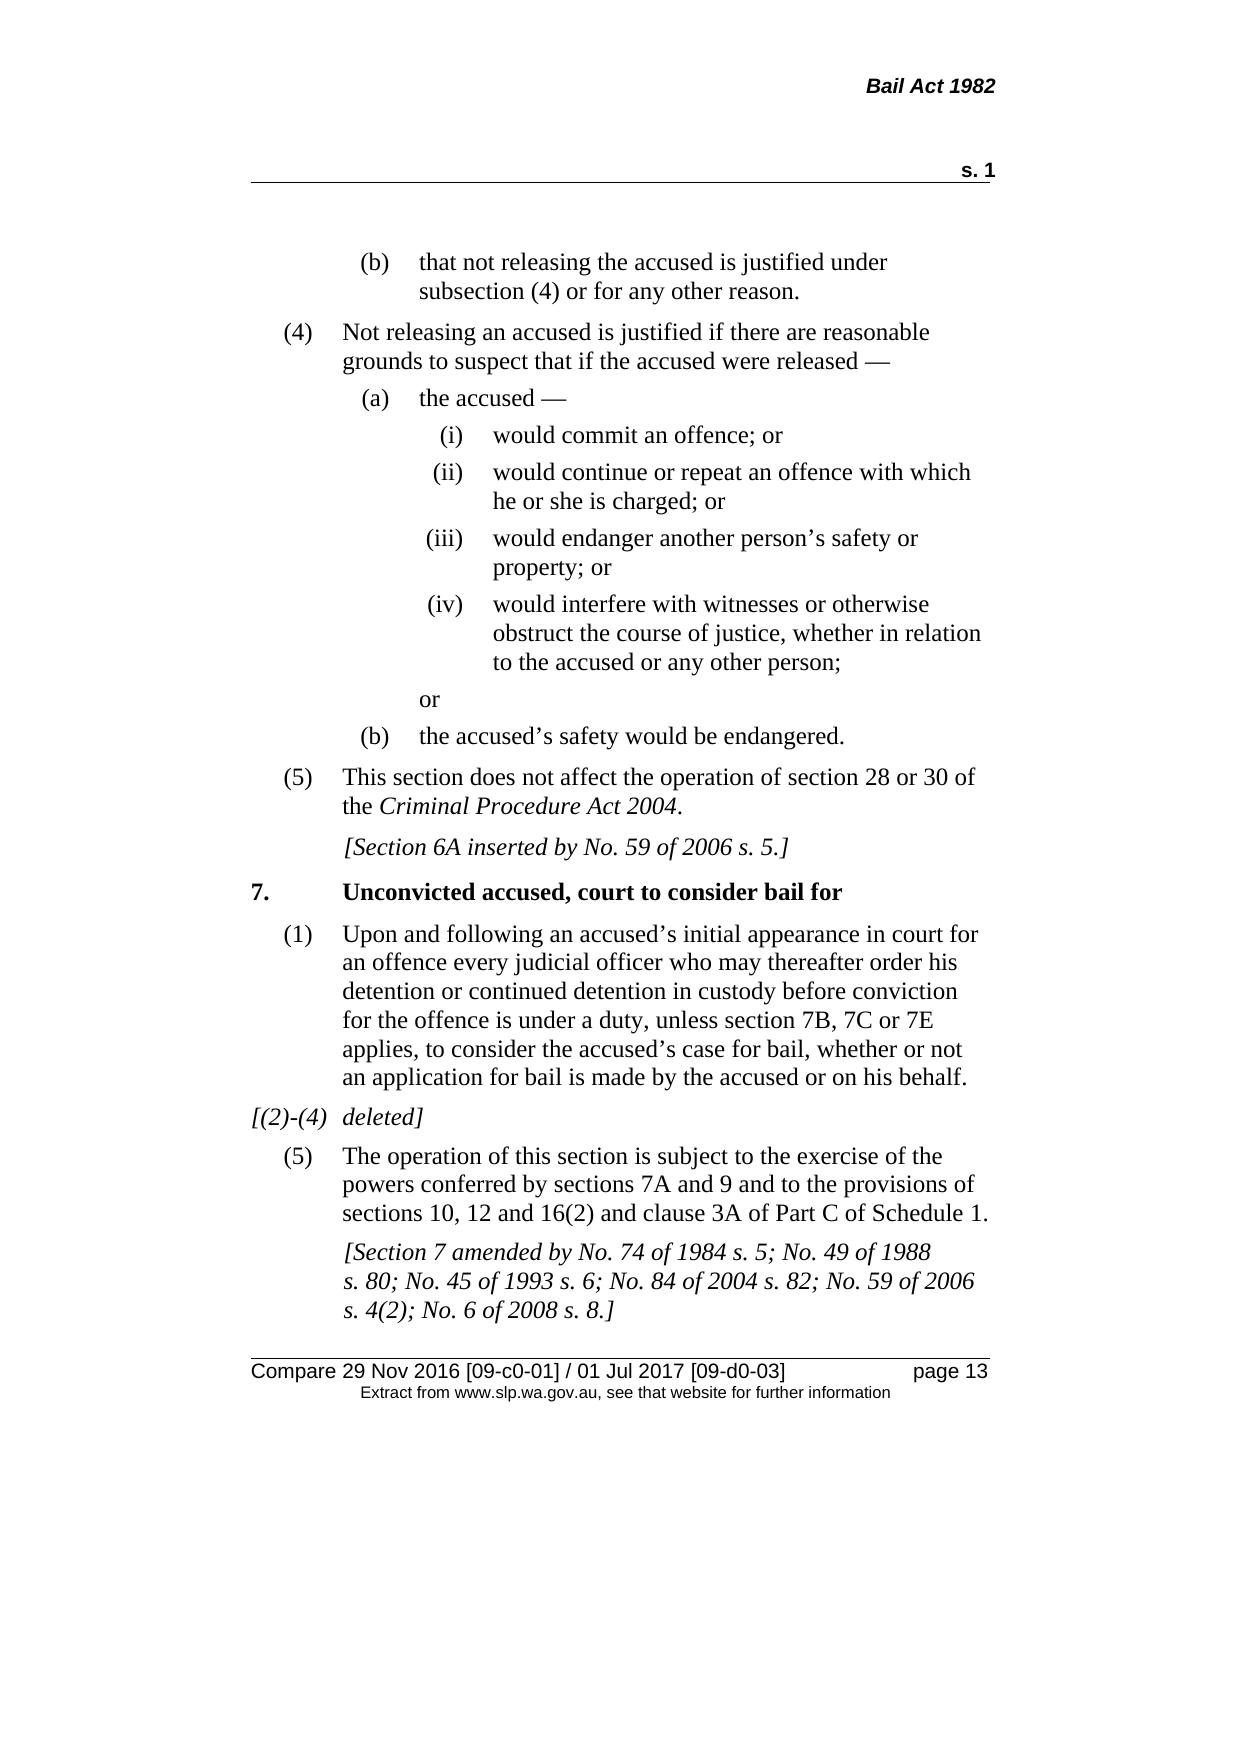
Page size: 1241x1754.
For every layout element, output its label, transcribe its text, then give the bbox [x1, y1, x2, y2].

text (b) the accused’s safety would be endangered. [251, 721, 990, 749]
subtitle 7. Unconvicted accused, court to consider bail for [251, 877, 990, 906]
text (b) that not releasing the accused is justified under subsection (4) or for any other reason. [251, 247, 990, 305]
text [Section 6A inserted by No. 59 of 2006 s. 5.] [251, 832, 990, 861]
text (i) would commit an offence; or [251, 420, 990, 449]
text or [251, 684, 990, 712]
text (iii) would endanger another person’s safety or property; or [251, 523, 990, 581]
text [Section 7 amended by No. 74 of 1984 s. 5; No. 49 of 1988 s. 80; No. 45 of 1993 s. 6; No. 84 of 2004 s. 82; No. 59 of 2006 s. 4(2); No. 6 of 2008 s. 8.] [251, 1237, 990, 1324]
text (iv) would interfere with witnesses or otherwise obstruct the course of justice, whether in relation to the accused or any other person; [251, 589, 990, 675]
text (ii) would continue or repeat an offence with which he or she is charged; or [251, 457, 990, 515]
text (5) This section does not affect the operation of section 28 or 30 of the Criminal Procedure Act 2004. [251, 762, 990, 819]
text (5) The operation of this section is subject to the exercise of the powers conferred by sections 7A and 9 and to the provisions of sections 10, 12 and 16(2) and clause 3A of Part C of Schedule 1. [251, 1141, 990, 1227]
text (1) Upon and following an accused’s initial appearance in court for an offence every judicial officer who may thereafter order his detention or continued detention in custody before conviction for the offence is under a duty, unless section 7B, 7C or 7E applies, to consider the accused’s case for bail, whether or not an application for bail is made by the accused or on his behalf. [251, 919, 990, 1091]
text (a) the accused — [251, 383, 990, 412]
text [(2)-(4) deleted] [251, 1102, 990, 1130]
text (4) Not releasing an accused is justified if there are reasonable grounds to suspect that if the accused were released — [251, 317, 990, 375]
